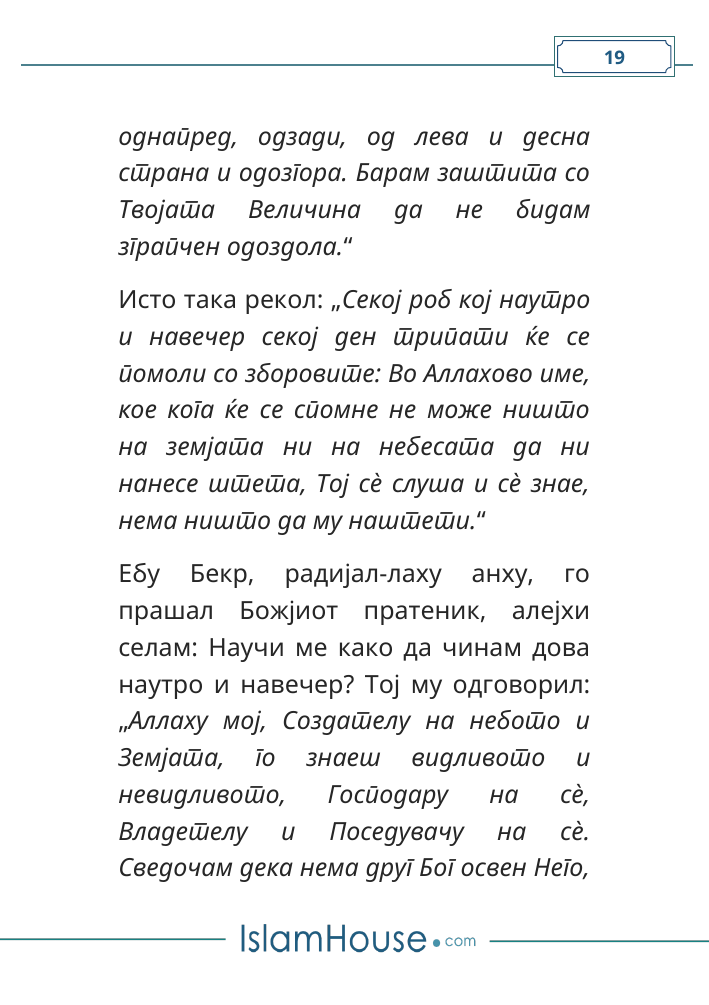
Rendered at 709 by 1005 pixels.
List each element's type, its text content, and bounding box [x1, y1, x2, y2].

picture [233, 919, 709, 959]
picture [0, 918, 226, 956]
text Исто така рекол: „Секој роб кој наутро и навечер секој ден трипати ќе се помоли со зборовите: Во Аллахово име, кое кога ќе се спомне не може ништо на земјата ни на небесата да ни нанесе штета, Тој сè слуша и сè знае, нема ништо да му наштети.“ [118, 282, 591, 537]
